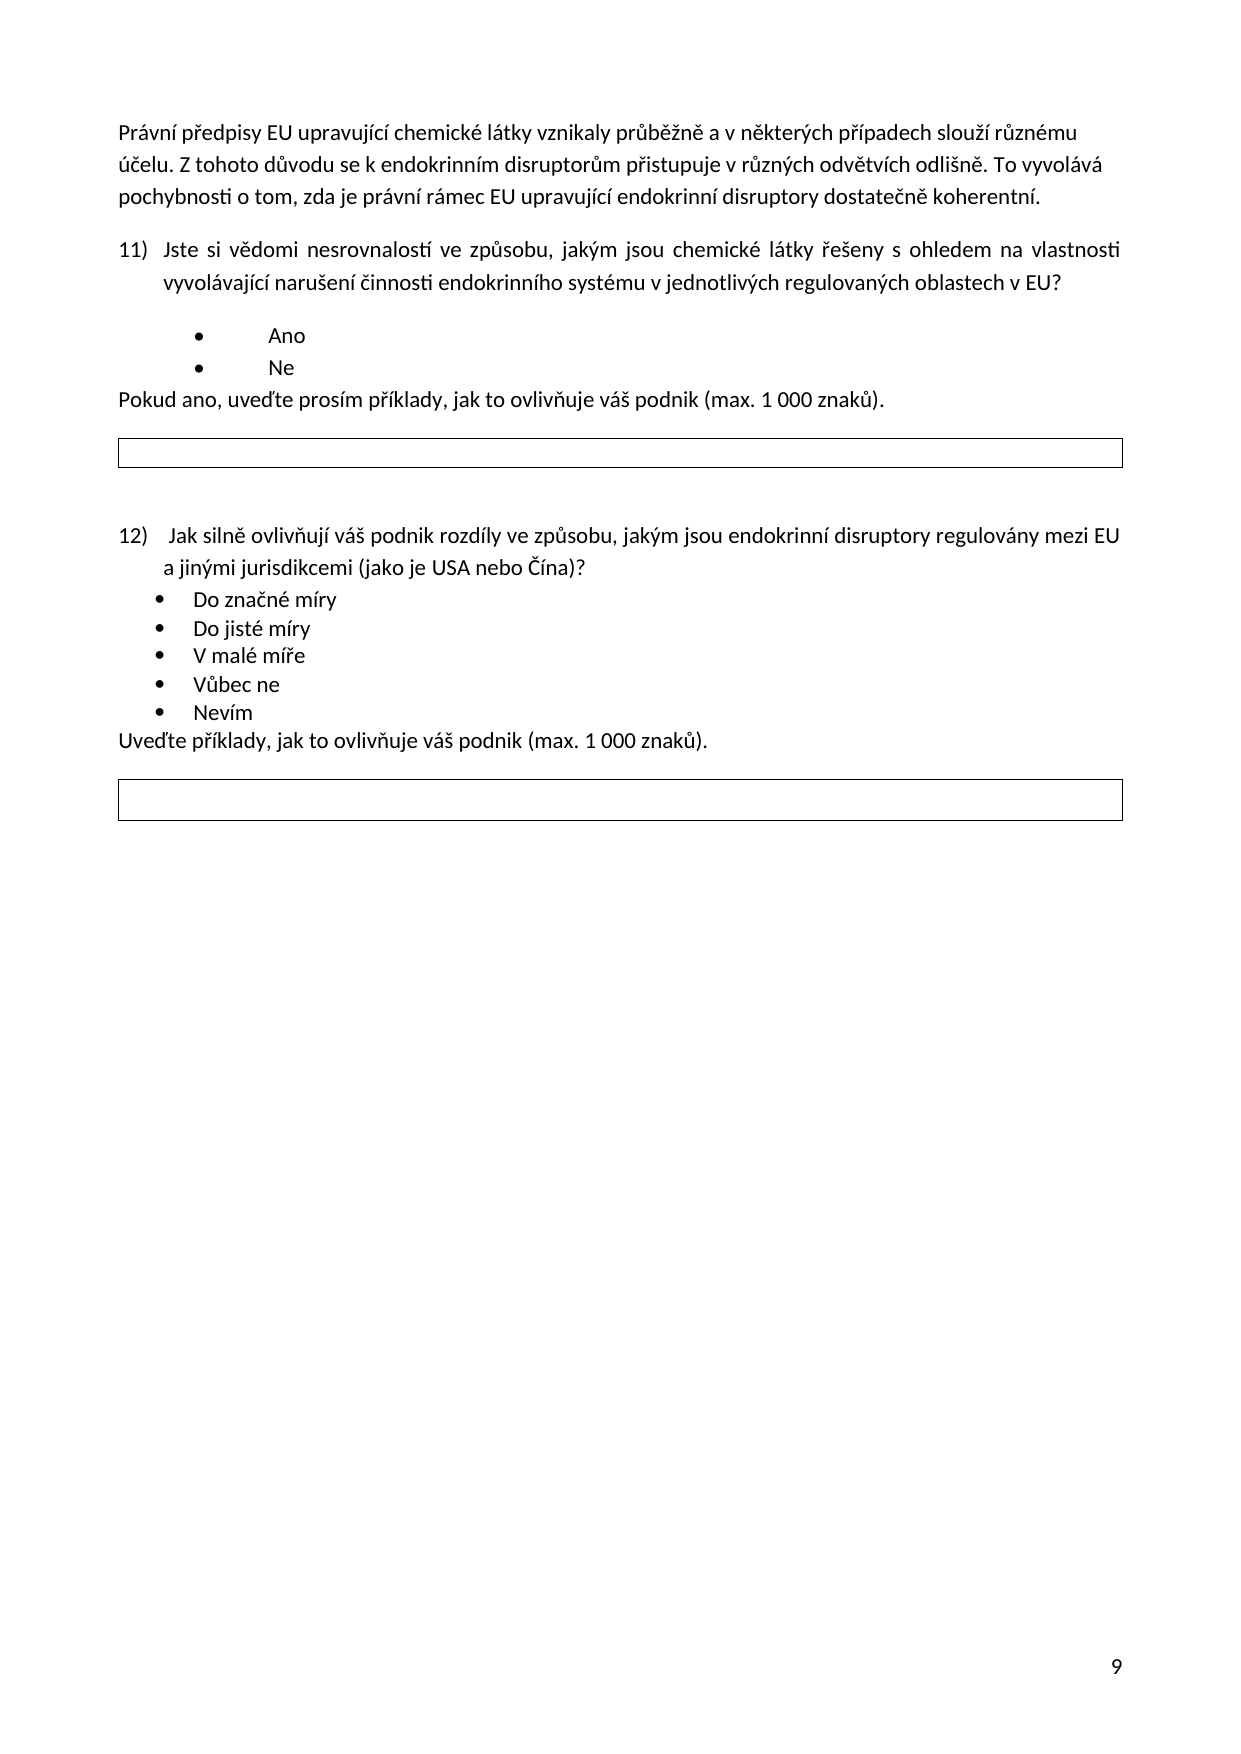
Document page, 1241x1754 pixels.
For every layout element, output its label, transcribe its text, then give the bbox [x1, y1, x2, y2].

text • Ano [156, 321, 1122, 349]
list Do značné míry [156, 586, 1122, 614]
list Jak silně ovlivňují váš podnik rozdíly ve způsobu, jakým jsou endokrinní disruptory regulovány mezi EU a jinými jurisdikcemi (jako je USA nebo Čína)? [118, 521, 1122, 581]
text Uveďte příklady, jak to ovlivňuje váš podnik (max. 1 000 znaků). [118, 726, 1122, 754]
table_header [119, 780, 1122, 820]
text • Ne [156, 353, 1122, 381]
text Pokud ano, uveďte prosím příklady, jak to ovlivňuje váš podnik (max. 1 000 znaků). [118, 385, 1122, 413]
list Jste si vědomi nesrovnalostí ve způsobu, jakým jsou chemické látky řešeny s ohledem na vlastnosti vyvolávající narušení činnosti endokrinního systému v jednotlivých regulovaných oblastech v EU? [118, 236, 1122, 296]
table_header [119, 439, 1122, 467]
list Nevím [156, 698, 1122, 726]
list Vůbec ne [156, 670, 1122, 698]
text Právní předpisy EU upravující chemické látky vznikaly průběžně a v některých případech slouží různému účelu. Z tohoto důvodu se k endokrinním disruptorům přistupuje v různých odvětvích odlišně. To vyvolává pochybnosti o tom, zda je právní rámec EU upravující endokrinní disruptory dostatečně koherentní. [118, 118, 1122, 211]
list V malé míře [156, 642, 1122, 670]
list Do jisté míry [156, 614, 1122, 642]
